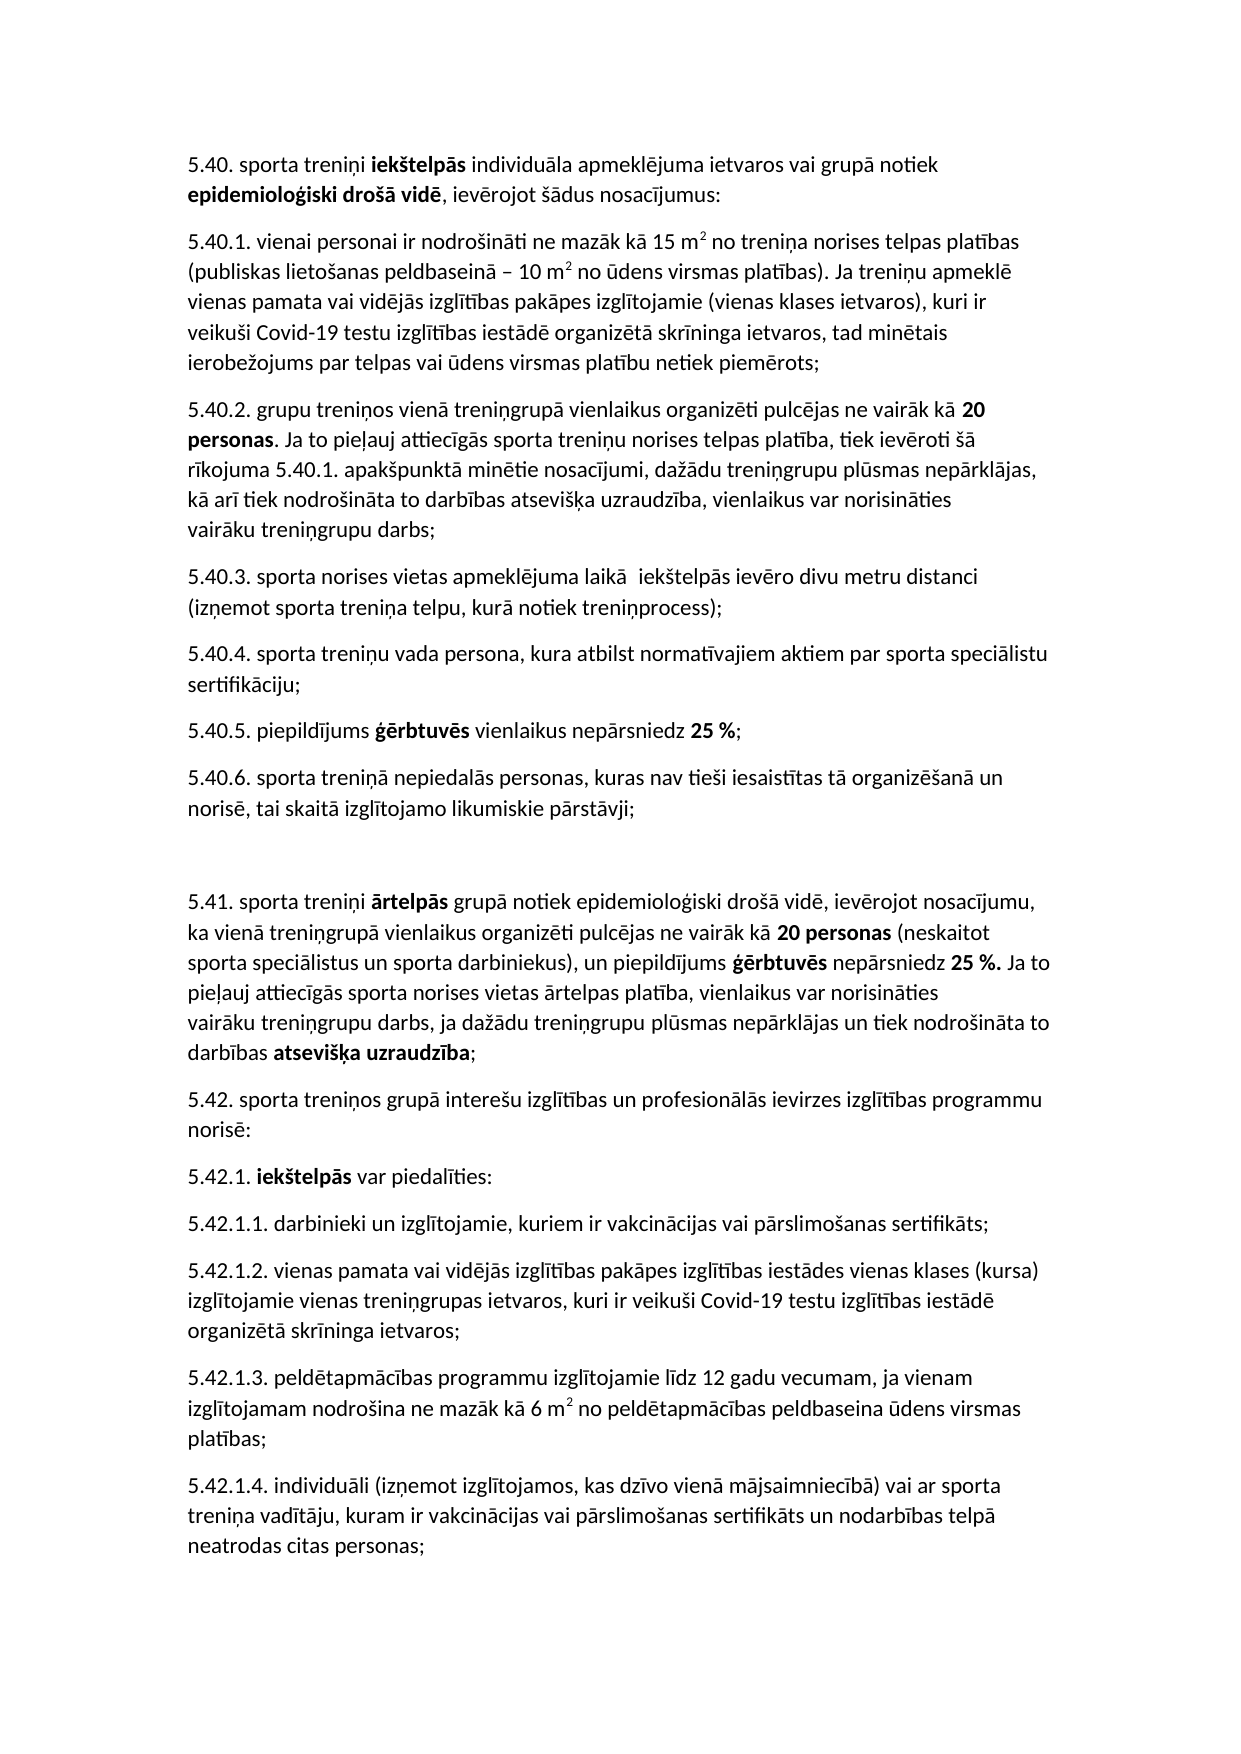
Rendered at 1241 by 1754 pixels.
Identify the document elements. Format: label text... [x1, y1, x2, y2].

text 5.42. sporta treniņos grupā interešu izglītības un profesionālās ievirzes izglītības programmu norisē: [187, 1085, 1053, 1144]
text 5.40.2. grupu treniņos vienā treniņgrupā vienlaikus organizēti pulcējas ne vairāk kā 20 personas. Ja to pieļauj attiecīgās sporta treniņu norises telpas platība, tiek ievēroti šā rīkojuma 5.40.1. apakšpunktā minētie nosacījumi, dažādu treniņgrupu plūsmas nepārklājas, kā arī tiek nodrošināta to darbības atsevišķa uzraudzība, vienlaikus var norisināties vairāku treniņgrupu darbs; [187, 395, 1053, 544]
text 5.40.1. vienai personai ir nodrošināti ne mazāk kā 15 m2 no treniņa norises telpas platības (publiskas lietošanas peldbaseinā – 10 m2 no ūdens virsmas platības). Ja treniņu apmeklē vienas pamata vai vidējās izglītības pakāpes izglītojamie (vienas klases ietvaros), kuri ir veikuši Covid-19 testu izglītības iestādē organizētā skrīninga ietvaros, tad minētais ierobežojums par telpas vai ūdens virsmas platību netiek piemērots; [187, 227, 1053, 376]
text 5.40.3. sporta norises vietas apmeklējuma laikā iekštelpās ievēro divu metru distanci (izņemot sporta treniņa telpu, kurā notiek treniņprocess); [187, 562, 1053, 621]
text 5.40. sporta treniņi iekštelpās individuāla apmeklējuma ietvaros vai grupā notiek epidemioloģiski drošā vidē, ievērojot šādus nosacījumus: [187, 150, 1053, 208]
text 5.42.1.1. darbinieki un izglītojamie, kuriem ir vakcinācijas vai pārslimošanas sertifikāts; [187, 1209, 1053, 1237]
text 5.41. sporta treniņi ārtelpās grupā notiek epidemioloģiski drošā vidē, ievērojot nosacījumu, ka vienā treniņgrupā vienlaikus organizēti pulcējas ne vairāk kā 20 personas (neskaitot sporta speciālistus un sporta darbiniekus), un piepildījums ģērbtuvēs nepārsniedz 25 %. Ja to pieļauj attiecīgās sporta norises vietas ārtelpas platība, vienlaikus var norisināties vairāku treniņgrupu darbs, ja dažādu treniņgrupu plūsmas nepārklājas un tiek nodrošināta to darbības atsevišķa uzraudzība; [187, 887, 1053, 1067]
text 5.42.1.2. vienas pamata vai vidējās izglītības pakāpes izglītības iestādes vienas klases (kursa) izglītojamie vienas treniņgrupas ietvaros, kuri ir veikuši Covid-19 testu izglītības iestādē organizētā skrīninga ietvaros; [187, 1256, 1053, 1345]
text 5.42.1.4. individuāli (izņemot izglītojamos, kas dzīvo vienā mājsaimniecībā) vai ar sporta treniņa vadītāju, kuram ir vakcinācijas vai pārslimošanas sertifikāts un nodarbības telpā neatrodas citas personas; [187, 1471, 1053, 1559]
text 5.40.5. piepildījums ģērbtuvēs vienlaikus nepārsniedz 25 %; [187, 717, 1053, 745]
text 5.40.6. sporta treniņā nepiedalās personas, kuras nav tieši iesaistītas tā organizēšanā un norisē, tai skaitā izglītojamo likumiskie pārstāvji; [187, 763, 1053, 822]
text 5.40.4. sporta treniņu vada persona, kura atbilst normatīvajiem aktiem par sporta speciālistu sertifikāciju; [187, 639, 1053, 698]
text 5.42.1.3. peldētapmācības programmu izglītojamie līdz 12 gadu vecumam, ja vienam izglītojamam nodrošina ne mazāk kā 6 m2 no peldētapmācības peldbaseina ūdens virsmas platības; [187, 1363, 1053, 1452]
text 5.42.1. iekštelpās var piedalīties: [187, 1162, 1053, 1191]
